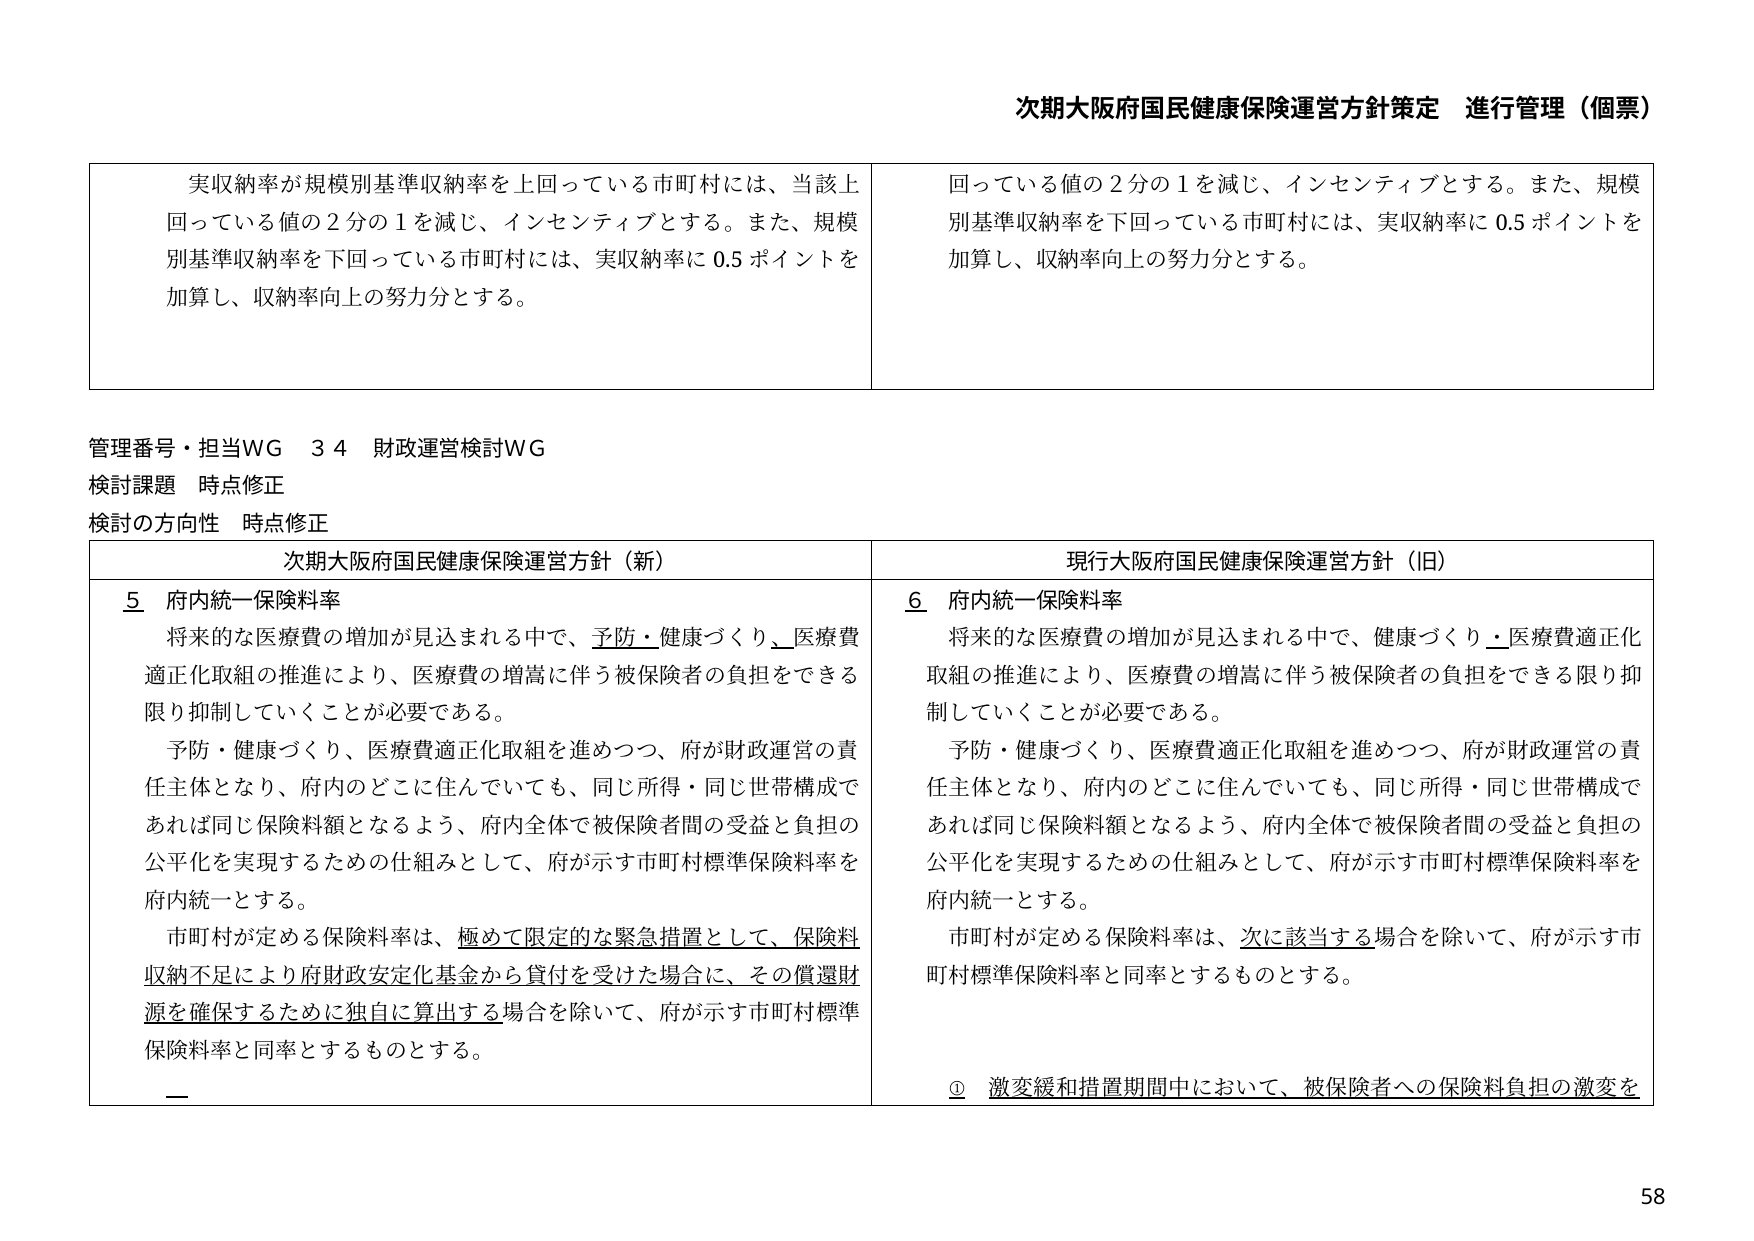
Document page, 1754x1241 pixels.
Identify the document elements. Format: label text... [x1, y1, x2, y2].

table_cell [872, 164, 1653, 389]
table_header 現行大阪府国民健康保険運営方針（旧） [872, 541, 1653, 579]
table_header 次期大阪府国民健康保険運営方針（新） [90, 541, 871, 579]
text 検討課題 時点修正 [89, 465, 1665, 503]
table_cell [90, 164, 871, 389]
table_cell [90, 580, 871, 1105]
text 検討の方向性 時点修正 [89, 503, 1665, 540]
text 管理番号・担当ＷＧ ３４ 財政運営検討ＷＧ [89, 428, 1665, 465]
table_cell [872, 580, 1653, 1105]
